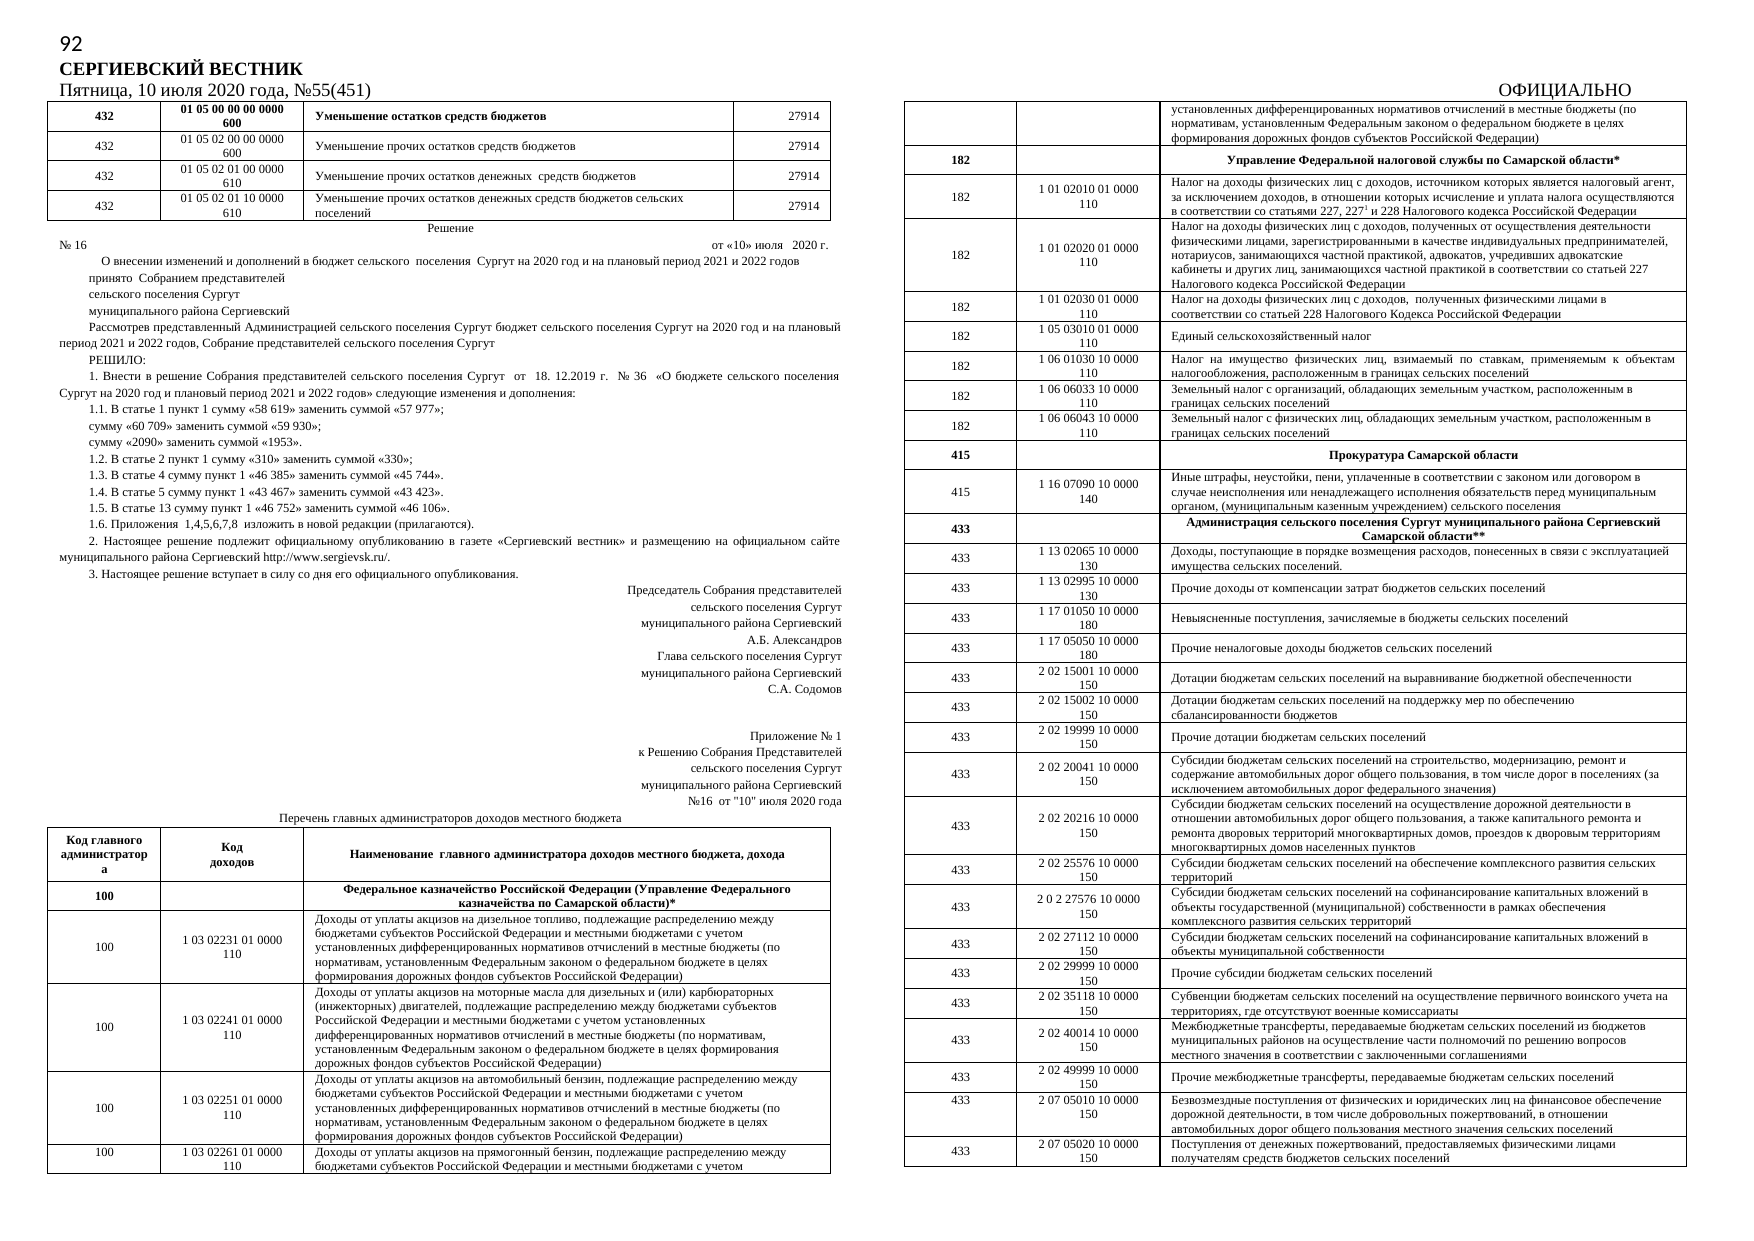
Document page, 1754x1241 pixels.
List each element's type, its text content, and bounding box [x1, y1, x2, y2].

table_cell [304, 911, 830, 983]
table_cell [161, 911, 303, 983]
text 3. Настоящее решение вступает в силу со дня его официального опубликования. [59, 567, 842, 581]
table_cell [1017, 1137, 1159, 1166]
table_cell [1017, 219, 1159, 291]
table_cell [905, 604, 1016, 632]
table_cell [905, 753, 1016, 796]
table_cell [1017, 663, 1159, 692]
text 1.3. В статье 4 сумму пункт 1 «46 385» заменить суммой «45 744». [59, 468, 842, 482]
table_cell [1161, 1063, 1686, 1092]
text принято Собранием представителей [59, 270, 842, 285]
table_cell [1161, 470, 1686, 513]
text Решение [59, 221, 842, 235]
text сельского поселения Сургут [59, 599, 842, 614]
text сельского поселения Сургут [59, 287, 842, 301]
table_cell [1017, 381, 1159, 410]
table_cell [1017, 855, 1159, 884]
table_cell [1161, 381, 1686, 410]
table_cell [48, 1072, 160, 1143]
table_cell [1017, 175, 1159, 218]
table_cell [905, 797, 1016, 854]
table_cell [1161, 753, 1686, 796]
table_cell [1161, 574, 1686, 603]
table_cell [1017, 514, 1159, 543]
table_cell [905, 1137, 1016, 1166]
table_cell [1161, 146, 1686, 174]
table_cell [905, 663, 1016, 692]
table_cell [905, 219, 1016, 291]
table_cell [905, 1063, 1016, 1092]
text 1. Внести в решение Собрания представителей сельского поселения Сургут от 18. 12.2019 г. № 36 «О бюджете сельского поселения Сургут на 2020 год и плановый период 2021 и 2022 годов» следующие изменения и дополнения: [59, 369, 842, 400]
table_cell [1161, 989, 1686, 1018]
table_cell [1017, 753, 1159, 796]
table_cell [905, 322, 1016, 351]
text 1.5. В статье 13 сумму пункт 1 «46 752» заменить суммой «46 106». [59, 501, 842, 515]
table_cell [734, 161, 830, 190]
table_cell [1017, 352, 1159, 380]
text С.А. Содомов [59, 682, 842, 696]
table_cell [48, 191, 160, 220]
text 1.6. Приложения 1,4,5,6,7,8 изложить в новой редакции (прилагаются). [59, 517, 842, 532]
text Рассмотрев представленный Администрацией сельского поселения Сургут бюджет сельского поселения Сургут на 2020 год и на плановый период 2021 и 2022 годов, Собрание представителей сельского поселения Сургут [59, 320, 842, 351]
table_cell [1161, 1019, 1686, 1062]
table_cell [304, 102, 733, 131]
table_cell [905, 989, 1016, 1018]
text 1.4. В статье 5 сумму пункт 1 «43 467» заменить суммой «43 423». [59, 484, 842, 499]
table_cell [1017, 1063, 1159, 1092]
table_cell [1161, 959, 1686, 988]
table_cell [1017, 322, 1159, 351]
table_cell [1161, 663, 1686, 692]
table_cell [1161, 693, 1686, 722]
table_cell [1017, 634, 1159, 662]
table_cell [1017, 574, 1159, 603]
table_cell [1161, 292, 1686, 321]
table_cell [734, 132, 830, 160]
text Перечень главных администраторов доходов местного бюджета [59, 811, 842, 825]
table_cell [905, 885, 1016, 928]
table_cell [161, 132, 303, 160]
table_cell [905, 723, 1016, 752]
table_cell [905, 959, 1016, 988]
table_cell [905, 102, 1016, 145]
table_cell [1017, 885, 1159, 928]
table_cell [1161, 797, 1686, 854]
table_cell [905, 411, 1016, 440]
text сумму «60 709» заменить суммой «59 930»; [59, 418, 842, 433]
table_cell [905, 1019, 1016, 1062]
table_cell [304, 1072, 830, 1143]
text муниципального района Сергиевский [59, 616, 842, 630]
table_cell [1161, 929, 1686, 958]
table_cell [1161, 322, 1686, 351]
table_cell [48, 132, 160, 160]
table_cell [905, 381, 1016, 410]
text муниципального района Сергиевский [59, 778, 842, 792]
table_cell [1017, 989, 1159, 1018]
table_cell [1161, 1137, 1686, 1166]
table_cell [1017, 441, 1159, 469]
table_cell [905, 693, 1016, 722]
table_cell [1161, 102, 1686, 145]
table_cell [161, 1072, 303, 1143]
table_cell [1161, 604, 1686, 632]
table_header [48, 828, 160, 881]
text О внесении изменений и дополнений в бюджет сельского поселения Сургут на 2020 год и на плановый период 2021 и 2022 годов [59, 254, 842, 268]
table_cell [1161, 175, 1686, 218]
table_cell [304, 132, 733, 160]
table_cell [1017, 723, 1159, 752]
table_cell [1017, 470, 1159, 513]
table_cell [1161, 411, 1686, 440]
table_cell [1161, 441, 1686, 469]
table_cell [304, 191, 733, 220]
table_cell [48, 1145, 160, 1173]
text сельского поселения Сургут [59, 761, 842, 776]
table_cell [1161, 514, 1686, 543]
text 1.2. В статье 2 пункт 1 сумму «310» заменить суммой «330»; [59, 451, 842, 466]
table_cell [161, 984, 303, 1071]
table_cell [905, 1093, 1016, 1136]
text к Решению Собрания Представителей [59, 745, 842, 759]
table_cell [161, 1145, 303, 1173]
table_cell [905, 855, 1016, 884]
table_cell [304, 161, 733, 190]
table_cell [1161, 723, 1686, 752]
text А.Б. Александров [59, 632, 842, 647]
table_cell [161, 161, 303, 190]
text Приложение № 1 [59, 728, 842, 743]
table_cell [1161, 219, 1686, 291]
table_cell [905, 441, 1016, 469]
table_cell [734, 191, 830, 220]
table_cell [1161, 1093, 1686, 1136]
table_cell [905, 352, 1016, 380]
text 1.1. В статье 1 пункт 1 сумму «58 619» заменить суммой «57 977»; [59, 402, 842, 416]
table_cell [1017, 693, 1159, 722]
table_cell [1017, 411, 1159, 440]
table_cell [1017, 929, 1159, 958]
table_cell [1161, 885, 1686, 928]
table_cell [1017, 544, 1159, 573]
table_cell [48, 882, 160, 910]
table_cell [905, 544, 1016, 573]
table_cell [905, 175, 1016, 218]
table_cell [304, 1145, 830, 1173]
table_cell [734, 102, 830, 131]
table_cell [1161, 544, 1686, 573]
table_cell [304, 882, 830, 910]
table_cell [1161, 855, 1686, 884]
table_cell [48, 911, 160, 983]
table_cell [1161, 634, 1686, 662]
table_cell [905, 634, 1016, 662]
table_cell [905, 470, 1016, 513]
text РЕШИЛО: [59, 353, 842, 367]
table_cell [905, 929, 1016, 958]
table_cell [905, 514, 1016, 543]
text муниципального района Сергиевский [59, 665, 842, 680]
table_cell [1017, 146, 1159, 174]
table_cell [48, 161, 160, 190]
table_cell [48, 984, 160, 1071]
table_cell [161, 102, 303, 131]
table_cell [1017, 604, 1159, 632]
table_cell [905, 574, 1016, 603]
text муниципального района Сергиевский [59, 303, 842, 318]
text 2. Настоящее решение подлежит официальному опубликованию в газете «Сергиевский вестник» и размещению на официальном сайте муниципального района Сергиевский http://www.sergievsk.ru/. [59, 534, 842, 564]
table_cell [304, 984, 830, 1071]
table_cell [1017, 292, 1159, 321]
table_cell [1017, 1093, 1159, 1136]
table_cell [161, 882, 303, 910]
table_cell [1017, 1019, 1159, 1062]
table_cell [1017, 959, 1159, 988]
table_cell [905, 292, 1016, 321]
text №16 от "10" июля 2020 года [59, 794, 842, 808]
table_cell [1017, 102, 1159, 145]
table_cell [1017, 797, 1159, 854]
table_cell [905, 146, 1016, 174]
text № 16 от «10» июля 2020 г. [59, 237, 842, 252]
text сумму «2090» заменить суммой «1953». [59, 435, 842, 449]
text Глава сельского поселения Сургут [59, 649, 842, 663]
text Председатель Собрания представителей [59, 583, 842, 597]
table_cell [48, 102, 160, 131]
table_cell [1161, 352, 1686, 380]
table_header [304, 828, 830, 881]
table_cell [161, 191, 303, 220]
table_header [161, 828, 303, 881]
